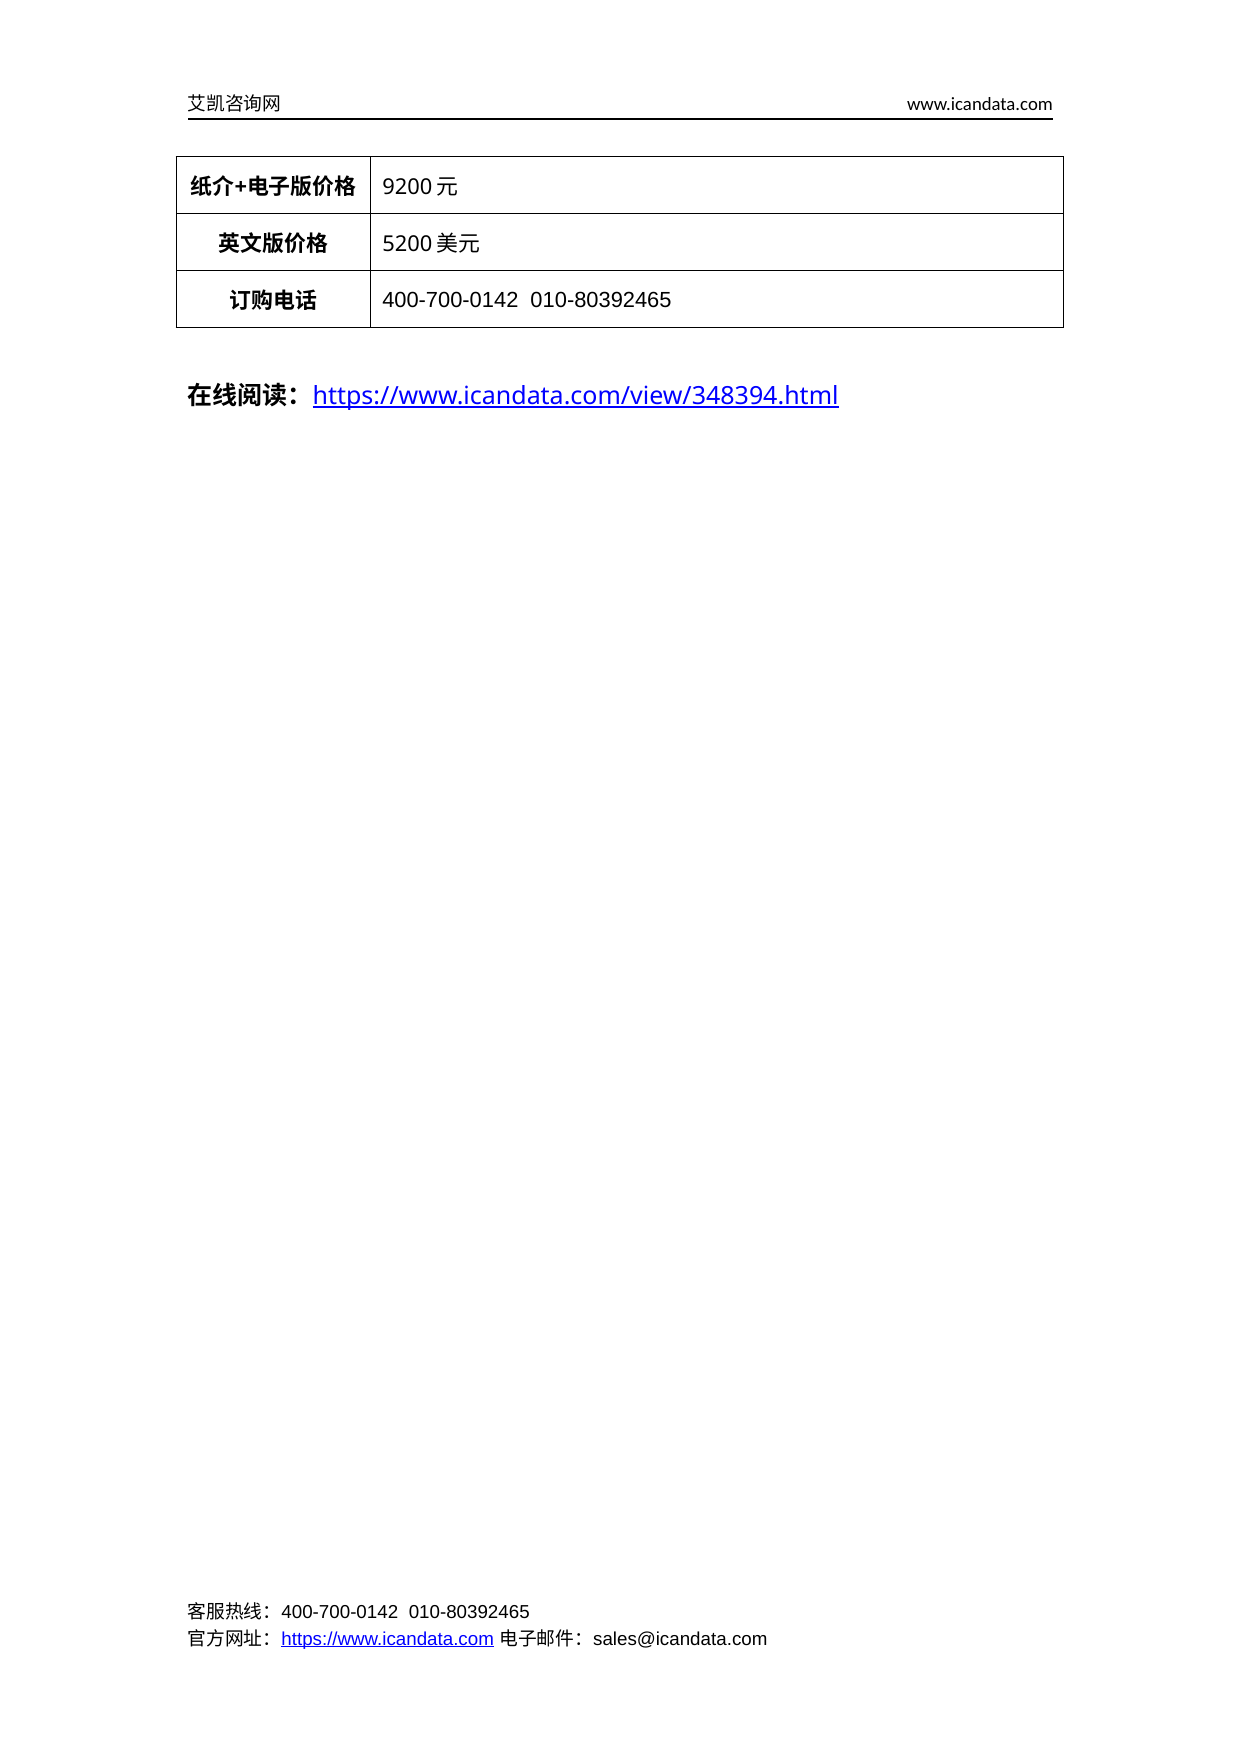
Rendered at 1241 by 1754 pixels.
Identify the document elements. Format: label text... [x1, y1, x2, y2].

text 在线阅读：https://www.icandata.com/view/348394.html [187, 361, 1053, 426]
table_cell 5200美元 [371, 214, 1063, 270]
table_cell 英文版价格 [177, 214, 370, 270]
table_cell 纸介+电子版价格 [177, 157, 370, 213]
table_cell 9200元 [371, 157, 1063, 213]
table_cell 400-700-0142 010-80392465 [371, 271, 1063, 327]
table_cell 订购电话 [177, 271, 370, 327]
